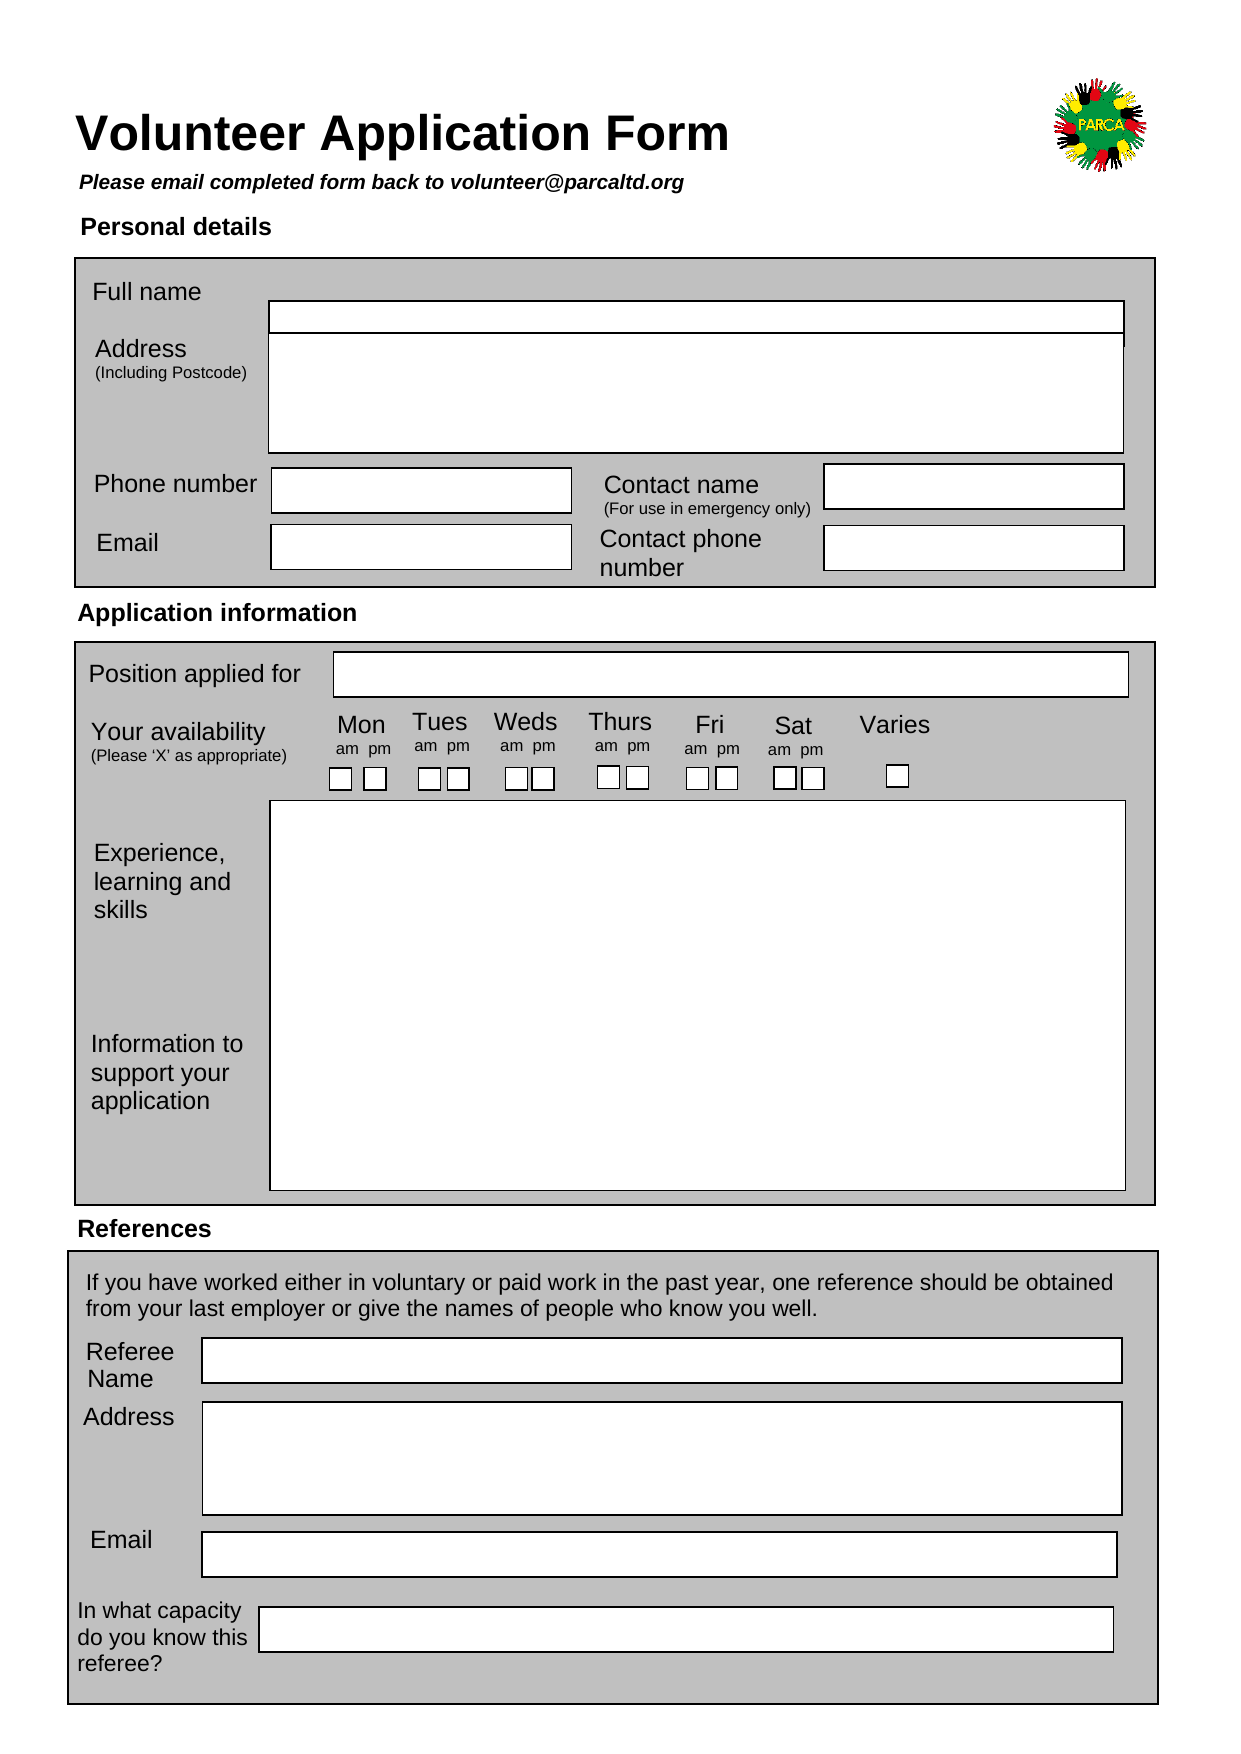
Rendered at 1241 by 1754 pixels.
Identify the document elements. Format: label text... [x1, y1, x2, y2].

picture [1053, 161, 1147, 172]
text Volunteer Application Form [75, 75, 1165, 161]
